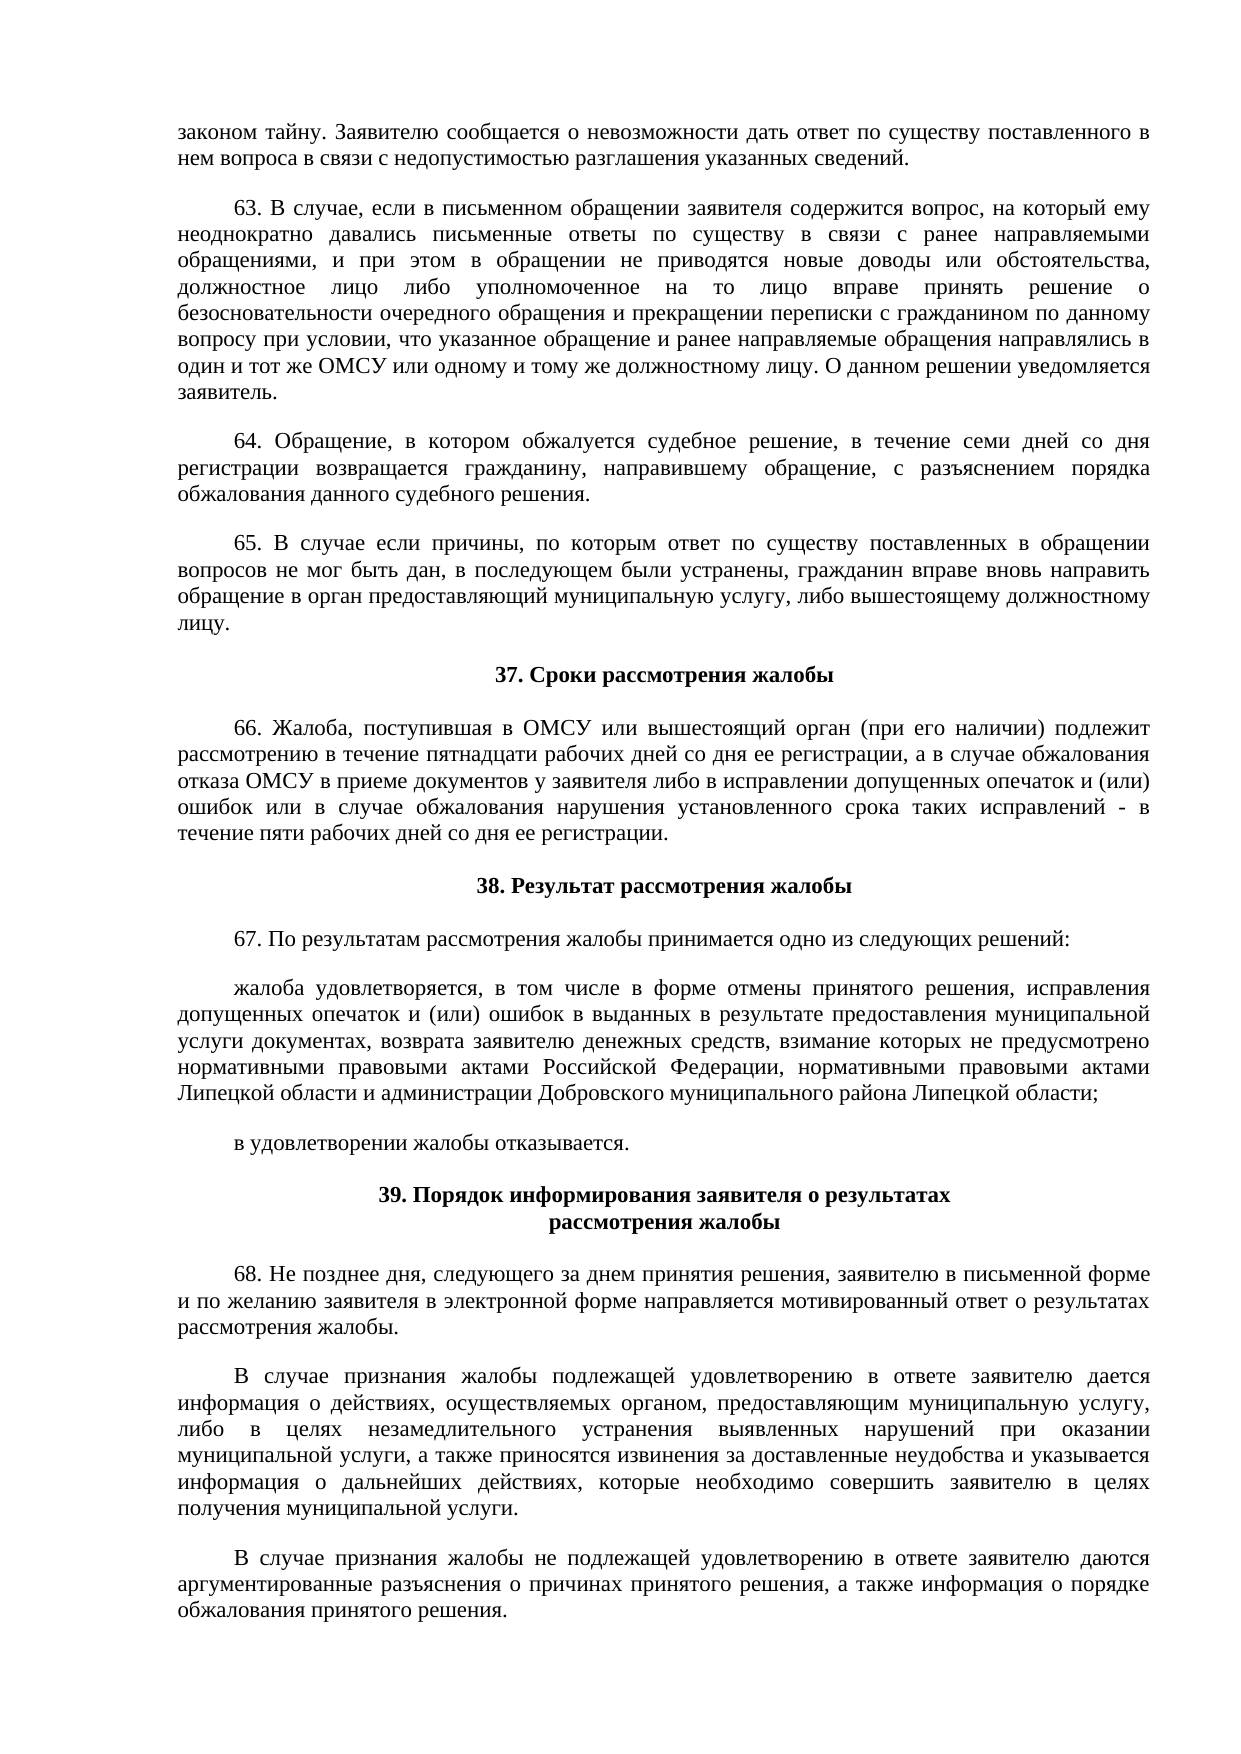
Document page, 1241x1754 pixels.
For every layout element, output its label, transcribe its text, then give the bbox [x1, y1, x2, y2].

text 64. Обращение, в котором обжалуется судебное решение, в течение семи дней со дня регистрации возвращается гражданину, направившему обращение, с разъяснением порядка обжалования данного судебного решения. [177, 427, 1152, 507]
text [177, 118, 1152, 171]
text 65. В случае если причины, по которым ответ по существу поставленных в обращении вопросов не мог быть дан, в последующем были устранены, гражданин вправе вновь направить обращение в орган предоставляющий муниципальную услугу, либо вышестоящему должностному лицу. [177, 529, 1152, 635]
text В случае признания жалобы не подлежащей удовлетворению в ответе заявителю даются аргументированные разъяснения о причинах принятого решения, а также информация о порядке обжалования принятого решения. [177, 1543, 1152, 1623]
text 67. По результатам рассмотрения жалобы принимается одно из следующих решений: [177, 925, 1152, 951]
text 68. Не позднее дня, следующего за днем принятия решения, заявителю в письменной форме и по желанию заявителя в электронной форме направляется мотивированный ответ о результатах рассмотрения жалобы. [177, 1261, 1152, 1339]
title 38. Результат рассмотрения жалобы [177, 872, 1152, 898]
text В случае признания жалобы подлежащей удовлетворению в ответе заявителю дается информация о действиях, осуществляемых органом, предоставляющим муниципальную услугу, либо в целях незамедлительного устранения выявленных нарушений при оказании муниципальной услуги, а также приносятся извинения за доставленные неудобства и указывается информация о дальнейших действиях, которые необходимо совершить заявителю в целях получения муниципальной услуги. [177, 1362, 1152, 1521]
title рассмотрения жалобы [177, 1208, 1152, 1234]
title 37. Сроки рассмотрения жалобы [177, 661, 1152, 688]
text 66. Жалоба, поступившая в ОМСУ или вышестоящий орган (при его наличии) подлежит рассмотрению в течение пятнадцати рабочих дней со дня ее регистрации, а в случае обжалования отказа ОМСУ в приеме документов у заявителя либо в исправлении допущенных опечаток и (или) ошибок или в случае обжалования нарушения установленного срока таких исправлений - в течение пяти рабочих дней со дня ее регистрации. [177, 714, 1152, 846]
text в удовлетворении жалобы отказывается. [177, 1129, 1152, 1155]
text 63. В случае, если в письменном обращении заявителя содержится вопрос, на который ему неоднократно давались письменные ответы по существу в связи с ранее направляемыми обращениями, и при этом в обращении не приводятся новые доводы или обстоятельства, должностное лицо либо уполномоченное на то лицо вправе принять решение о безосновательности очередного обращения и прекращении переписки с гражданином по данному вопросу при условии, что указанное обращение и ранее направляемые обращения направлялись в один и тот же ОМСУ или одному и тому же должностному лицу. О данном решении уведомляется заявитель. [177, 194, 1152, 404]
title 39. Порядок информирования заявителя о результатах [177, 1181, 1152, 1208]
text жалоба удовлетворяется, в том числе в форме отмены принятого решения, исправления допущенных опечаток и (или) ошибок в выданных в результате предоставления муниципальной услуги документах, возврата заявителю денежных средств, взимание которых не предусмотрено нормативными правовыми актами Российской Федерации, нормативными правовыми актами Липецкой области и администрации Добровского муниципального района Липецкой области; [177, 974, 1152, 1106]
